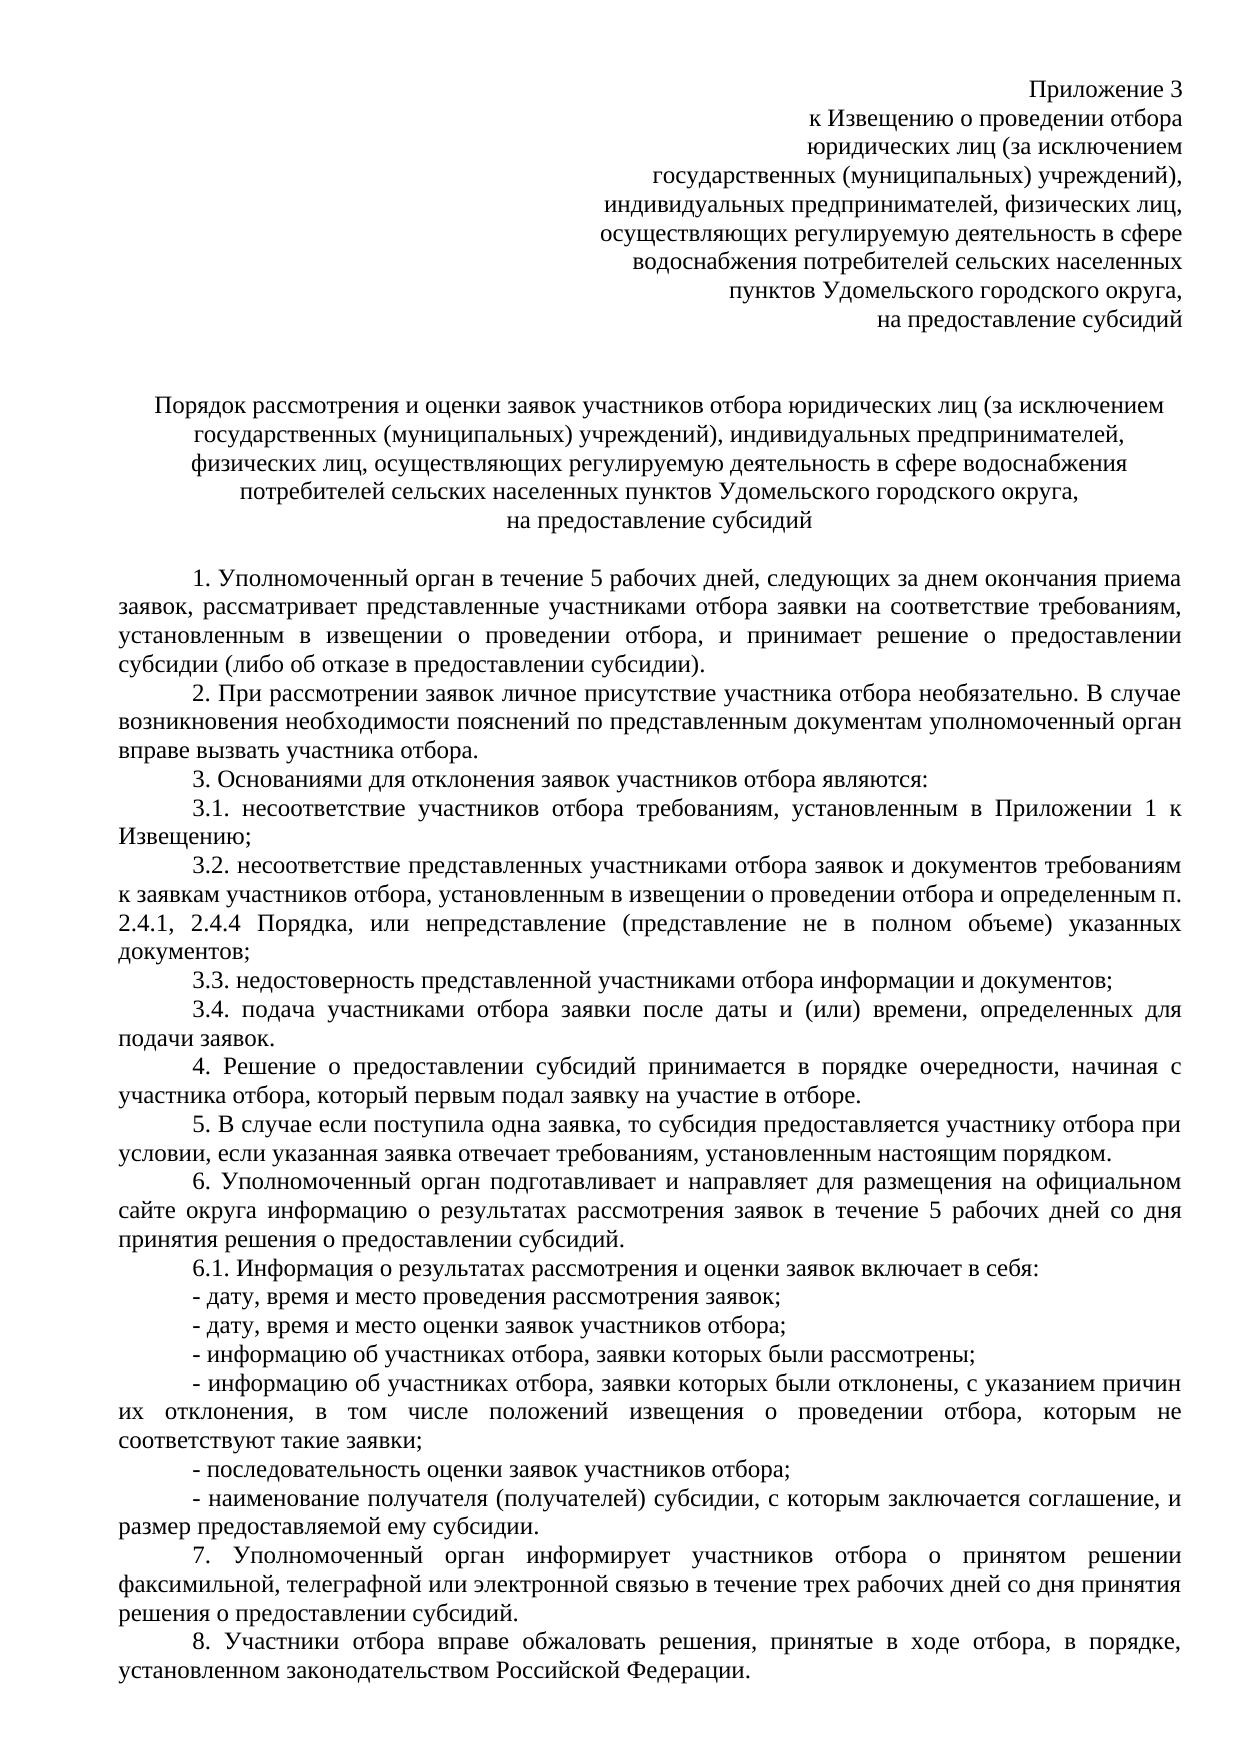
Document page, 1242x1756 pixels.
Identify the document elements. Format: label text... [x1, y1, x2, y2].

text Приложение 3 [118, 74, 1183, 103]
text 1. Уполномоченный орган в течение 5 рабочих дней, следующих за днем окончания приема заявок, рассматривает представленные участниками отбора заявки на соответствие требованиям, установленным в извещении о проведении отбора, и принимает решение о предоставлении субсидии (либо об отказе в предоставлении субсидии). [118, 563, 1183, 678]
text - наименование получателя (получателей) субсидии, с которым заключается соглашение, и размер предоставляемой ему субсидии. [118, 1483, 1183, 1540]
text 3.2. несоответствие представленных участниками отбора заявок и документов требованиям к заявкам участников отбора, установленным в извещении о проведении отбора и определенным п. 2.4.1, 2.4.4 Порядка, или непредставление (представление не в полном объеме) указанных документов; [118, 850, 1183, 965]
text 3.4. подача участниками отбора заявки после даты и (или) времени, определенных для подачи заявок. [118, 994, 1183, 1051]
text на предоставление субсидий [136, 505, 1183, 534]
text - последовательность оценки заявок участников отбора; [118, 1454, 1183, 1483]
text - дату, время и место проведения рассмотрения заявок; [118, 1281, 1183, 1310]
text 6.1. Информация о результатах рассмотрения и оценки заявок включает в себя: [118, 1253, 1183, 1281]
text - информацию об участниках отбора, заявки которых были рассмотрены; [118, 1339, 1183, 1368]
text Порядок рассмотрения и оценки заявок участников отбора юридических лиц (за исключением [136, 390, 1183, 419]
text юридических лиц (за исключением [118, 131, 1183, 160]
text 8. Участники отбора вправе обжаловать решения, принятые в ходе отбора, в порядке, установленном законодательством Российской Федерации. [118, 1626, 1183, 1684]
text 5. В случае если поступила одна заявка, то субсидия предоставляется участнику отбора при условии, если указанная заявка отвечает требованиям, установленным настоящим порядком. [118, 1109, 1183, 1166]
text государственных (муниципальных) учреждений), [118, 160, 1183, 189]
text 3.3. недостоверность представленной участниками отбора информации и документов; [118, 965, 1183, 994]
text водоснабжения потребителей сельских населенных [118, 246, 1183, 275]
text 3.1. несоответствие участников отбора требованиям, установленным в Приложении 1 к Извещению; [118, 793, 1183, 850]
text - информацию об участниках отбора, заявки которых были отклонены, с указанием причин их отклонения, в том числе положений извещения о проведении отбора, которым не соответствуют такие заявки; [118, 1368, 1183, 1454]
text к Извещению о проведении отбора [118, 103, 1183, 131]
text 3. Основаниями для отклонения заявок участников отбора являются: [118, 764, 1183, 793]
text пунктов Удомельского городского округа, [118, 275, 1183, 304]
text 4. Решение о предоставлении субсидий принимается в порядке очередности, начиная с участника отбора, который первым подал заявку на участие в отборе. [118, 1051, 1183, 1109]
text 7. Уполномоченный орган информирует участников отбора о принятом решении факсимильной, телеграфной или электронной связью в течение трех рабочих дней со дня принятия решения о предоставлении субсидий. [118, 1540, 1183, 1626]
text индивидуальных предпринимателей, физических лиц, [118, 189, 1183, 218]
text на предоставление субсидий [118, 304, 1183, 333]
text - дату, время и место оценки заявок участников отбора; [118, 1310, 1183, 1339]
text 6. Уполномоченный орган подготавливает и направляет для размещения на официальном сайте округа информацию о результатах рассмотрения заявок в течение 5 рабочих дней со дня принятия решения о предоставлении субсидий. [118, 1166, 1183, 1253]
text государственных (муниципальных) учреждений), индивидуальных предпринимателей, физических лиц, осуществляющих регулируемую деятельность в сфере водоснабжения потребителей сельских населенных пунктов Удомельского городского округа, [136, 419, 1183, 505]
text осуществляющих регулируемую деятельность в сфере [118, 218, 1183, 246]
text 2. При рассмотрении заявок личное присутствие участника отбора необязательно. В случае возникновения необходимости пояснений по представленным документам уполномоченный орган вправе вызвать участника отбора. [118, 678, 1183, 764]
